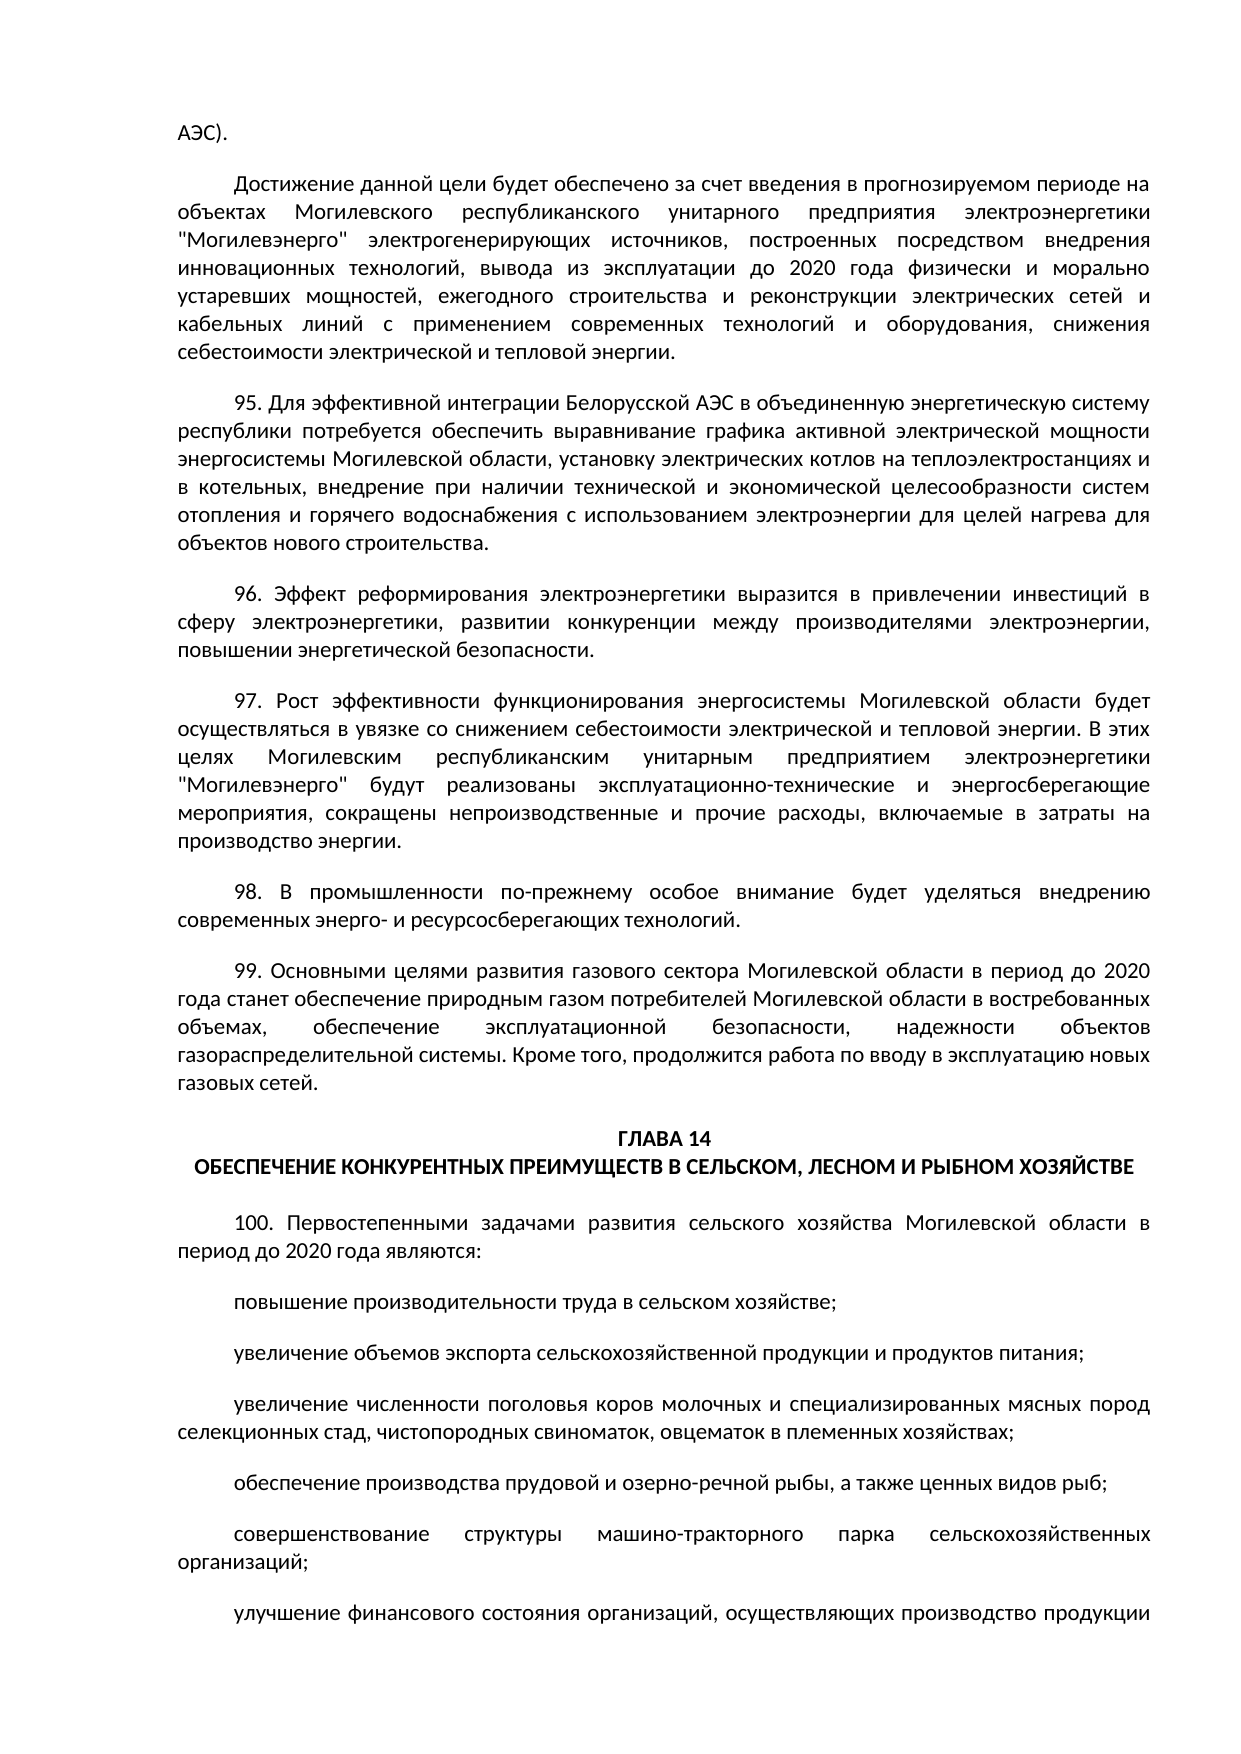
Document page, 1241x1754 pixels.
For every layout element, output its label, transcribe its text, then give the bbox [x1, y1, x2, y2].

text 98. В промышленности по-прежнему особое внимание будет уделяться внедрению современных энерго- и ресурсосберегающих технологий. [177, 877, 1152, 933]
text 95. Для эффективной интеграции Белорусской АЭС в объединенную энергетическую систему республики потребуется обеспечить выравнивание графика активной электрической мощности энергосистемы Могилевской области, установку электрических котлов на теплоэлектростанциях и в котельных, внедрение при наличии технической и экономической целесообразности систем отопления и горячего водоснабжения с использованием электроэнергии для целей нагрева для объектов нового строительства. [177, 388, 1152, 556]
text ГЛАВА 14 [177, 1124, 1152, 1152]
text 99. Основными целями развития газового сектора Могилевской области в период до 2020 года станет обеспечение природным газом потребителей Могилевской области в востребованных объемах, обеспечение эксплуатационной безопасности, надежности объектов газораспределительной системы. Кроме того, продолжится работа по вводу в эксплуатацию новых газовых сетей. [177, 956, 1152, 1096]
text увеличение объемов экспорта сельскохозяйственной продукции и продуктов питания; [177, 1338, 1152, 1366]
text обеспечение производства прудовой и озерно-речной рыбы, а также ценных видов рыб; [177, 1468, 1152, 1496]
text 96. Эффект реформирования электроэнергетики выразится в привлечении инвестиций в сферу электроэнергетики, развитии конкуренции между производителями электроэнергии, повышении энергетической безопасности. [177, 579, 1152, 663]
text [177, 1598, 1152, 1626]
text ОБЕСПЕЧЕНИЕ КОНКУРЕНТНЫХ ПРЕИМУЩЕСТВ В СЕЛЬСКОМ, ЛЕСНОМ И РЫБНОМ ХОЗЯЙСТВЕ [177, 1152, 1152, 1180]
text повышение производительности труда в сельском хозяйстве; [177, 1287, 1152, 1315]
text 100. Первостепенными задачами развития сельского хозяйства Могилевской области в период до 2020 года являются: [177, 1208, 1152, 1264]
text увеличение численности поголовья коров молочных и специализированных мясных пород селекционных стад, чистопородных свиноматок, овцематок в племенных хозяйствах; [177, 1389, 1152, 1445]
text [177, 118, 1152, 146]
text совершенствование структуры машино-тракторного парка сельскохозяйственных организаций; [177, 1519, 1152, 1575]
text Достижение данной цели будет обеспечено за счет введения в прогнозируемом периоде на объектах Могилевского республиканского унитарного предприятия электроэнергетики "Могилевэнерго" электрогенерирующих источников, построенных посредством внедрения инновационных технологий, вывода из эксплуатации до 2020 года физически и морально устаревших мощностей, ежегодного строительства и реконструкции электрических сетей и кабельных линий с применением современных технологий и оборудования, снижения себестоимости электрической и тепловой энергии. [177, 169, 1152, 365]
text 97. Рост эффективности функционирования энергосистемы Могилевской области будет осуществляться в увязке со снижением себестоимости электрической и тепловой энергии. В этих целях Могилевским республиканским унитарным предприятием электроэнергетики "Могилевэнерго" будут реализованы эксплуатационно-технические и энергосберегающие мероприятия, сокращены непроизводственные и прочие расходы, включаемые в затраты на производство энергии. [177, 686, 1152, 854]
